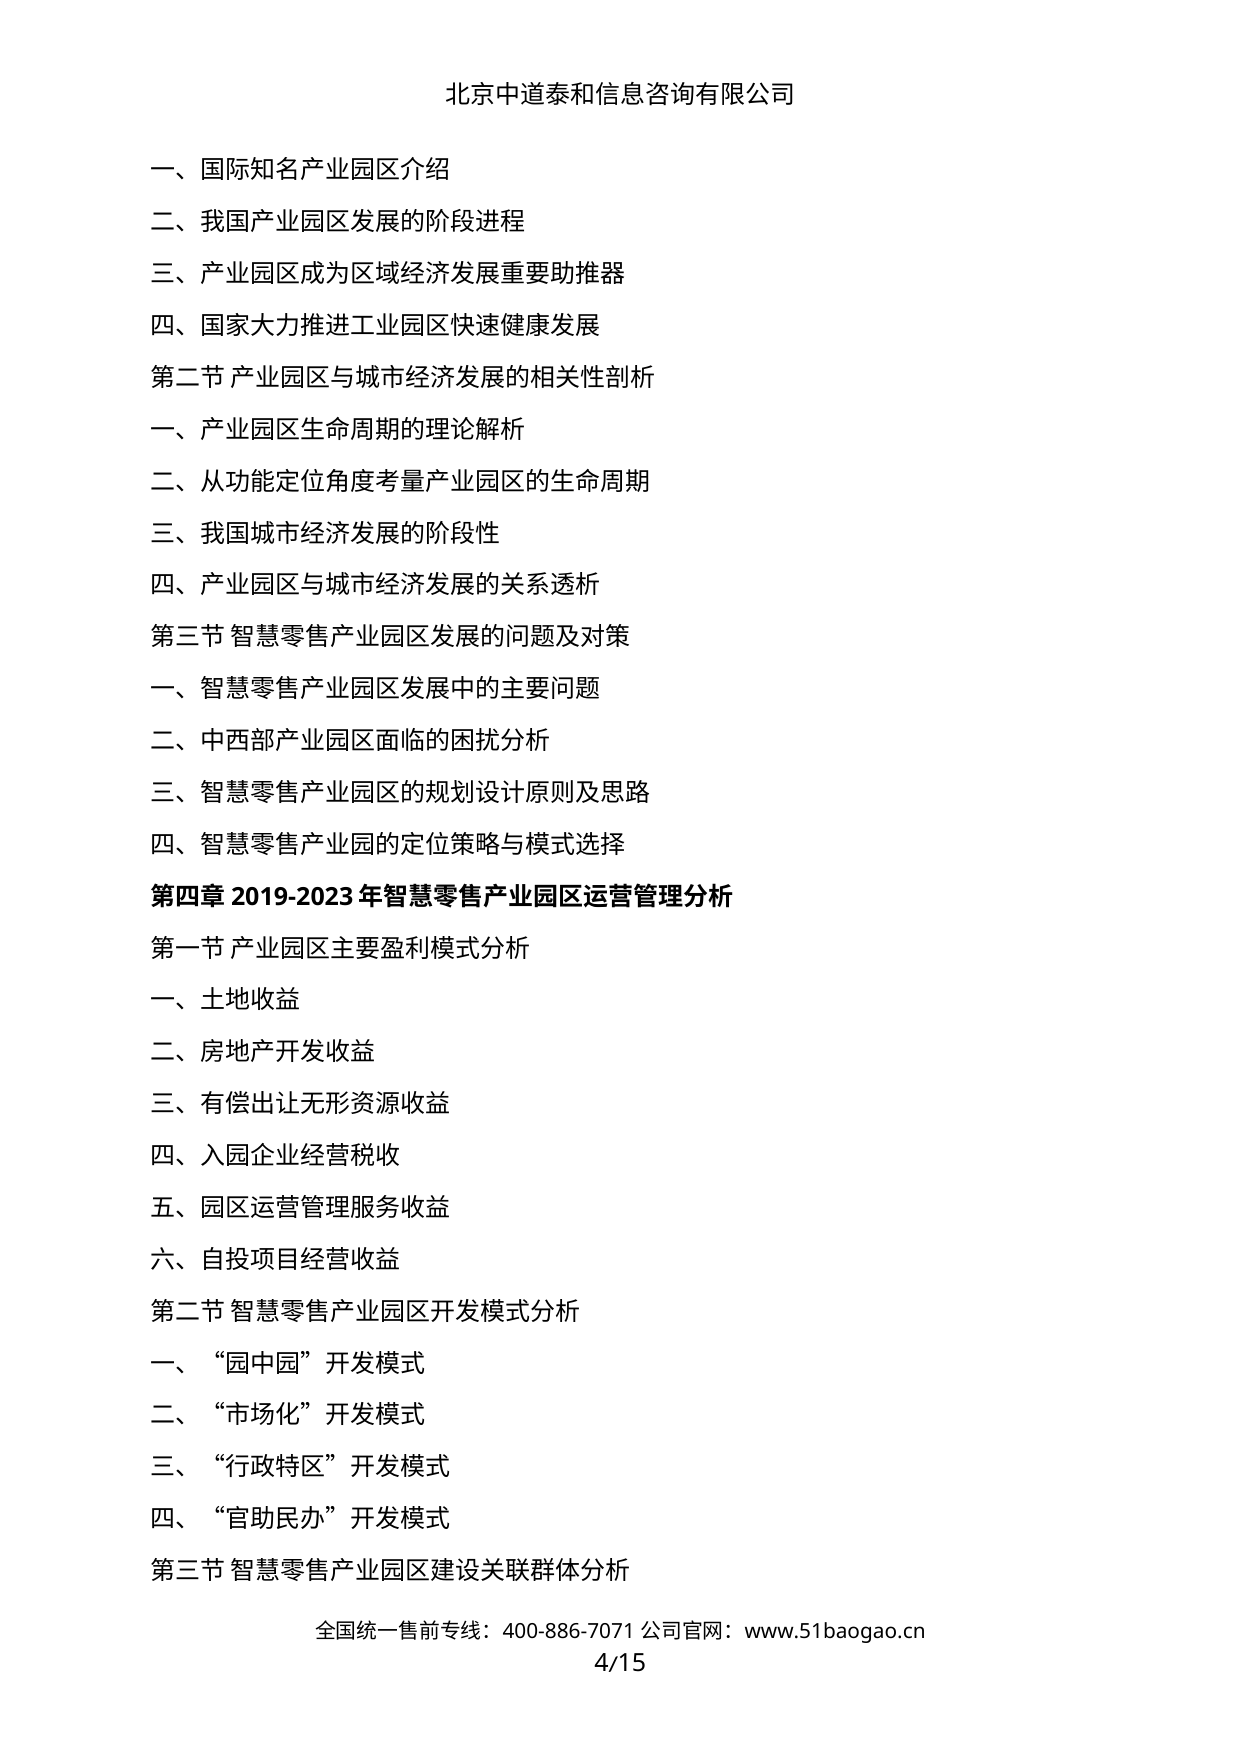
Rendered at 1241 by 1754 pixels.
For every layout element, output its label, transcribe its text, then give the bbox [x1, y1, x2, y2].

text 三、“行政特区”开发模式 [150, 1447, 1090, 1483]
text 六、自投项目经营收益 [150, 1239, 1090, 1276]
text 一、智慧零售产业园区发展中的主要问题 [150, 669, 1090, 705]
text 三、有偿出让无形资源收益 [150, 1084, 1090, 1120]
text 三、我国城市经济发展的阶段性 [150, 513, 1090, 549]
text 三、产业园区成为区域经济发展重要助推器 [150, 254, 1090, 290]
text 三、智慧零售产业园区的规划设计原则及思路 [150, 772, 1090, 809]
text 一、产业园区生命周期的理论解析 [150, 409, 1090, 446]
text 四、“官助民办”开发模式 [150, 1499, 1090, 1535]
text 五、园区运营管理服务收益 [150, 1187, 1090, 1224]
text 第三节 智慧零售产业园区建设关联群体分析 [150, 1551, 1090, 1587]
text 四、国家大力推进工业园区快速健康发展 [150, 306, 1090, 342]
text 一、国际知名产业园区介绍 [150, 150, 1090, 186]
text 四、入园企业经营税收 [150, 1136, 1090, 1172]
text 四、智慧零售产业园的定位策略与模式选择 [150, 824, 1090, 861]
text 二、房地产开发收益 [150, 1032, 1090, 1068]
text 第二节 产业园区与城市经济发展的相关性剖析 [150, 357, 1090, 394]
text 一、土地收益 [150, 980, 1090, 1016]
text 第二节 智慧零售产业园区开发模式分析 [150, 1291, 1090, 1327]
text 二、中西部产业园区面临的困扰分析 [150, 721, 1090, 757]
text 二、“市场化”开发模式 [150, 1395, 1090, 1431]
text 第一节 产业园区主要盈利模式分析 [150, 928, 1090, 964]
text 第三节 智慧零售产业园区发展的问题及对策 [150, 617, 1090, 653]
text 二、从功能定位角度考量产业园区的生命周期 [150, 461, 1090, 497]
text 四、产业园区与城市经济发展的关系透析 [150, 565, 1090, 601]
text 一、“园中园”开发模式 [150, 1343, 1090, 1379]
text 二、我国产业园区发展的阶段进程 [150, 202, 1090, 238]
text 第四章 2019-2023年智慧零售产业园区运营管理分析 [150, 876, 1090, 912]
